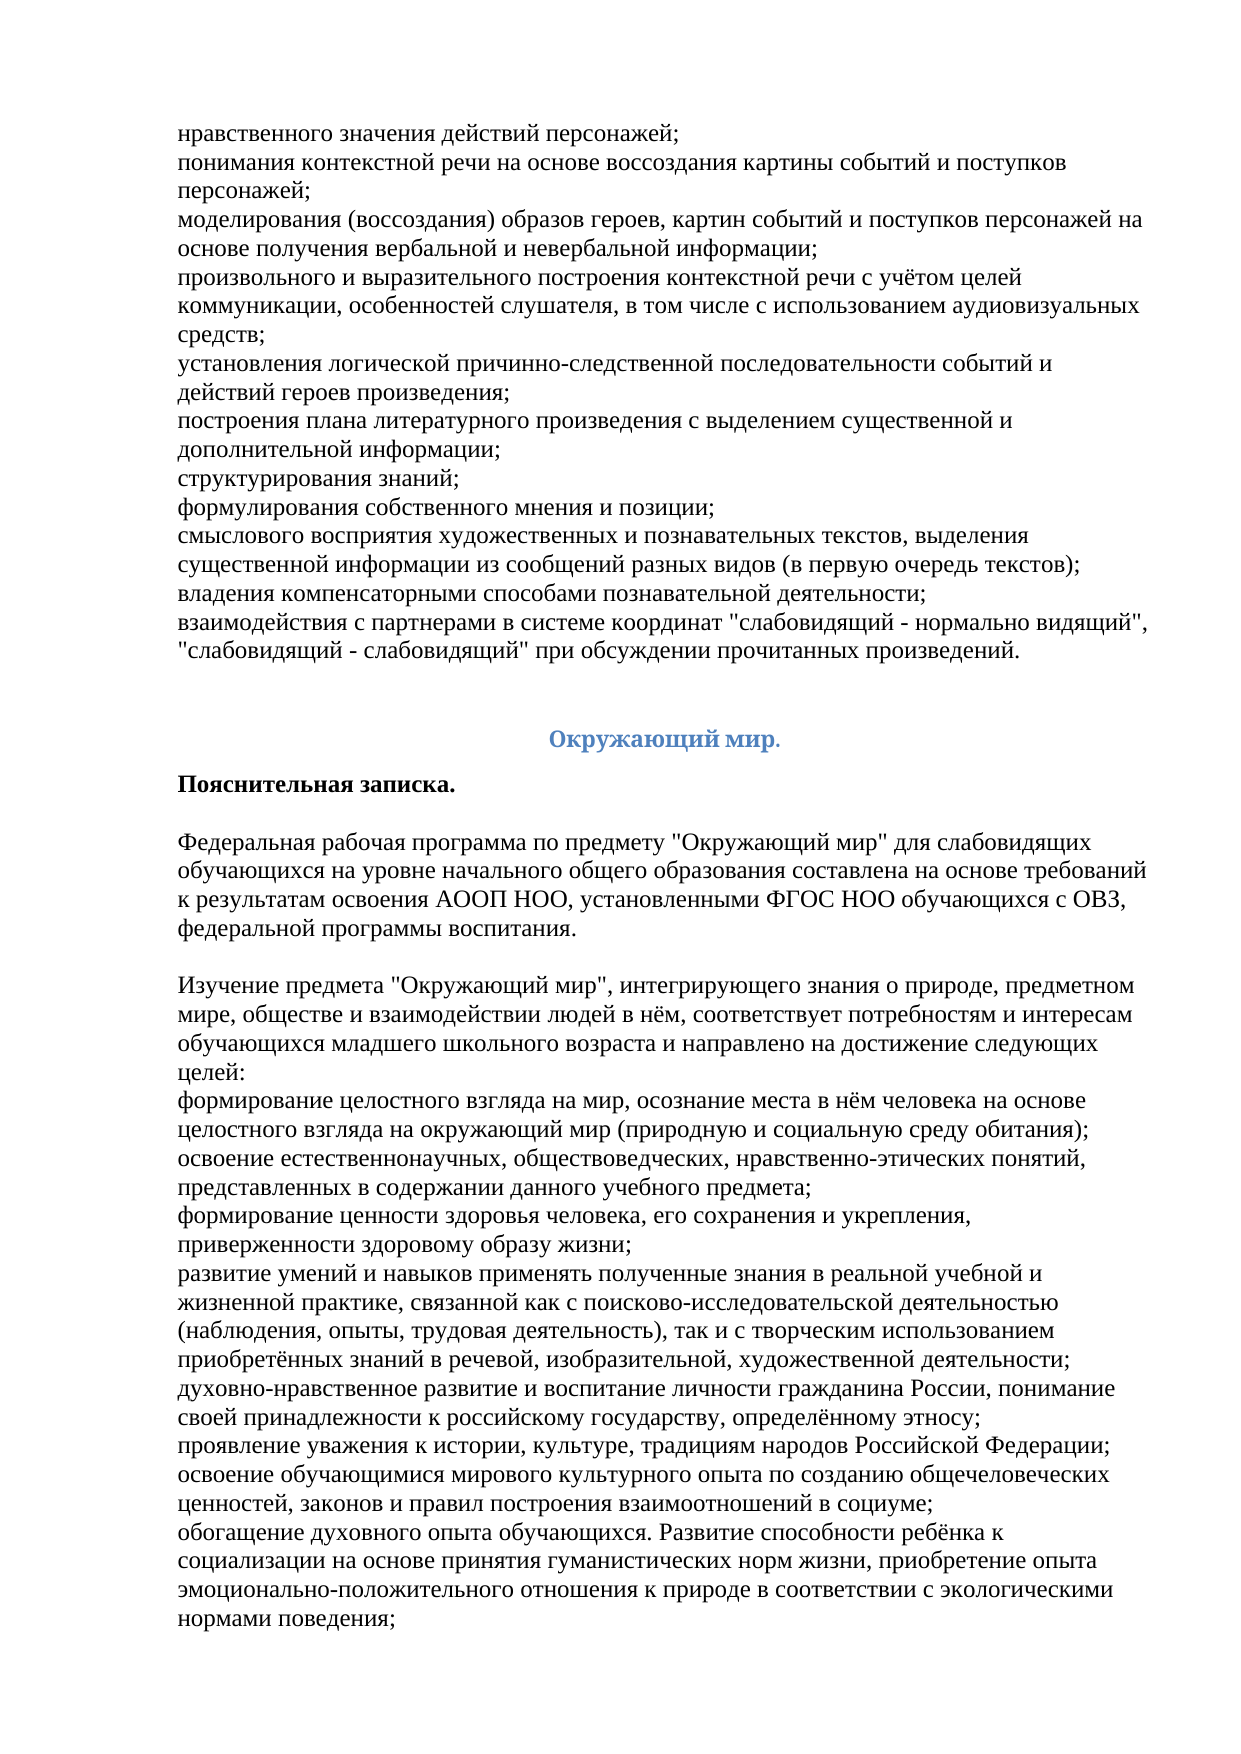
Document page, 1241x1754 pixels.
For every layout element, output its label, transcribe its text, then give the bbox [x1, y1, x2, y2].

subtitle Окружающий мир. [177, 726, 1152, 753]
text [177, 118, 1152, 664]
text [177, 769, 1152, 1632]
